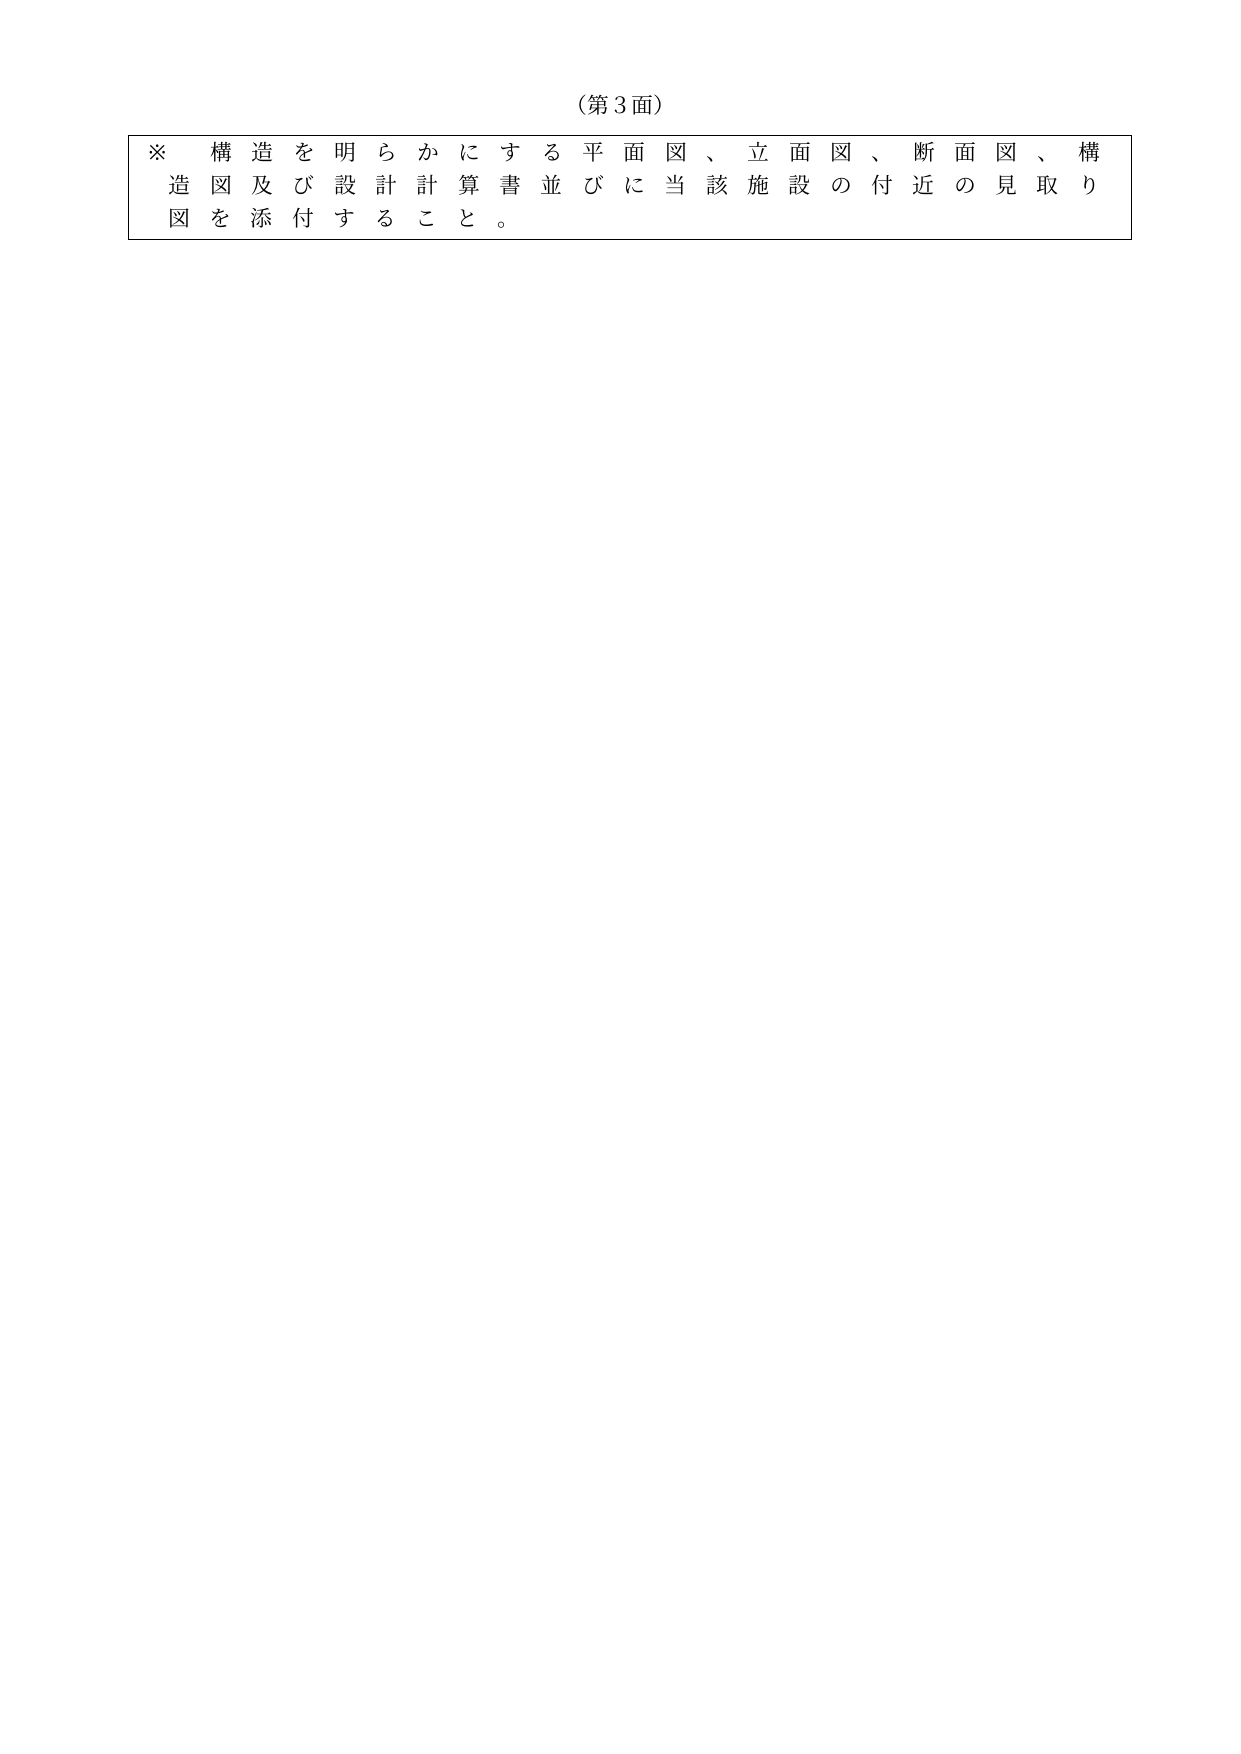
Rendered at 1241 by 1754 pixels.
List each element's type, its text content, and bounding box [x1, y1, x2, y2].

table_cell ※ 構造を明らかにする平面図、立面図、断面図、構造図及び設計計算書並びに当該施設の付近の見取り図を添付すること。 [129, 136, 1131, 239]
